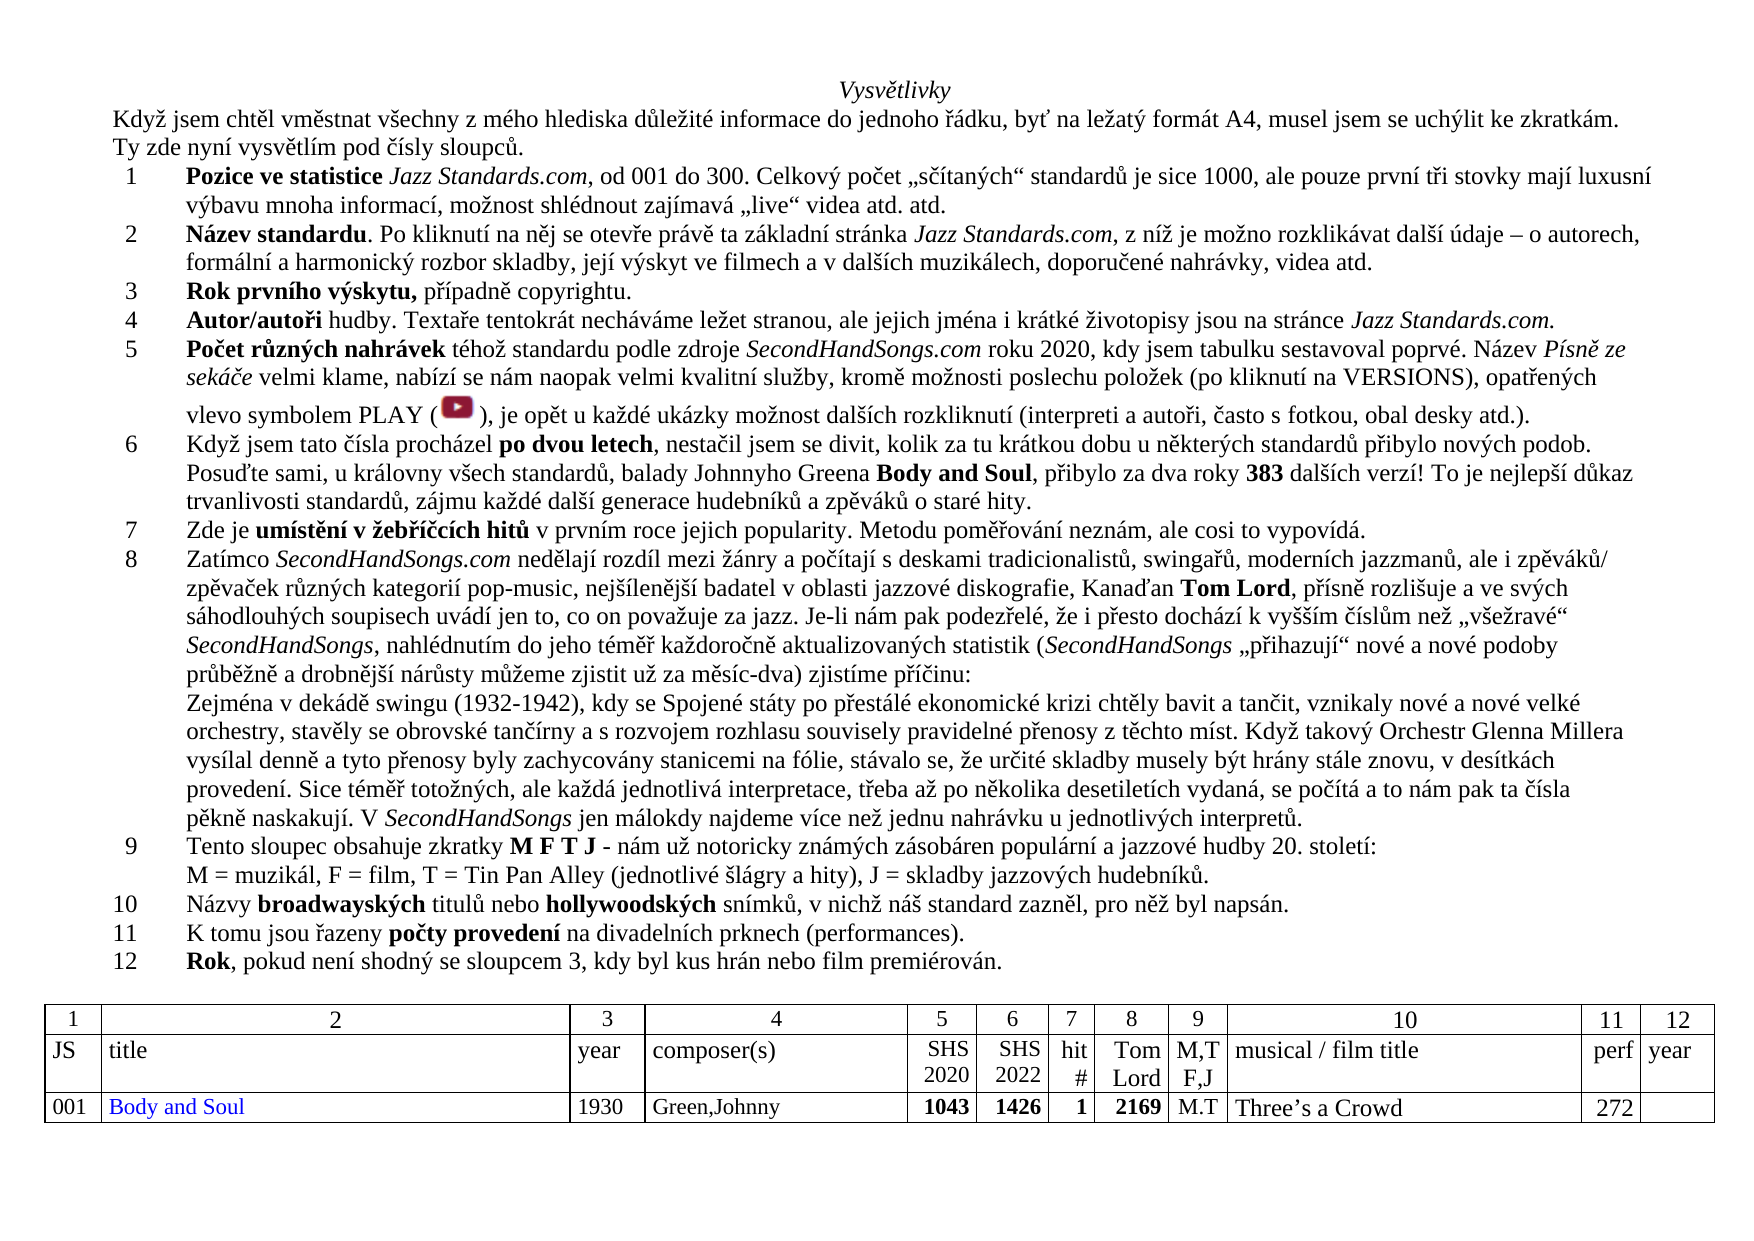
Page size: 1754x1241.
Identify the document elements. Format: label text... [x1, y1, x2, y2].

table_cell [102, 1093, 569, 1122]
text 8 Zatímco SecondHandSongs.com nedělají rozdíl mezi žánry a počítají s deskami tradicionalistů, swingařů, moderních jazzmanů, ale i zpěváků/ [112, 544, 1679, 573]
text Vysvětlivky [112, 75, 1679, 104]
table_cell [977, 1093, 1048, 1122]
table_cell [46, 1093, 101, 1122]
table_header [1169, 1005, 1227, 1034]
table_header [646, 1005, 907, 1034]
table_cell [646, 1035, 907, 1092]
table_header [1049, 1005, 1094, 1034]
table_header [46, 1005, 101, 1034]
text Zejména v dekádě swingu (1932-1942), kdy se Spojené státy po přestálé ekonomické krizi chtěly bavit a tančit, vznikaly nové a nové velké [112, 688, 1679, 716]
picture [438, 391, 480, 424]
text 7 Zde je umístění v žebříčcích hitů v prvním roce jejich popularity. Metodu poměřování neznám, ale cosi to vypovídá. [112, 515, 1679, 544]
text trvanlivosti standardů, zájmu každé další generace hudebníků a zpěváků o staré hity. [112, 486, 1679, 515]
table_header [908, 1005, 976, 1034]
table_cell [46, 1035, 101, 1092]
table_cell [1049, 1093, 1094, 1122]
text sáhodlouhých soupisech uvádí jen to, co on považuje za jazz. Je-li nám pak podezřelé, že i přesto dochází k vyšším číslům než „všežravé“ [112, 601, 1679, 630]
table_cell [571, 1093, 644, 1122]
text sekáče velmi klame, nabízí se nám naopak velmi kvalitní služby, kromě možnosti poslechu položek (po kliknutí na VERSIONS), opatřených [112, 362, 1679, 391]
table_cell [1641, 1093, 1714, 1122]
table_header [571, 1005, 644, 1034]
text 5 Počet různých nahrávek téhož standardu podle zdroje SecondHandSongs.com roku 2020, kdy jsem tabulku sestavoval poprvé. Název Písně ze [112, 334, 1679, 362]
text výbavu mnoha informací, možnost shlédnout zajímavá „live“ videa atd. atd. [186, 190, 1679, 219]
text SecondHandSongs, nahlédnutím do jeho téměř každoročně aktualizovaných statistik (SecondHandSongs „přihazují“ nové a nové podoby [112, 630, 1679, 659]
text 10 Názvy broadwayských titulů nebo hollywoodských snímků, v nichž náš standard zazněl, pro něž byl napsán. [112, 889, 1679, 918]
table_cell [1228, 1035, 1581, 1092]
text 6 Když jsem tato čísla procházel po dvou letech, nestačil jsem se divit, kolik za tu krátkou dobu u některých standardů přibylo nových podob. [112, 429, 1679, 458]
text zpěvaček různých kategorií pop-music, nejšílenější badatel v oblasti jazzové diskografie, Kanaďan Tom Lord, přísně rozlišuje a ve svých [112, 573, 1679, 601]
text průběžně a drobnější nárůsty můžeme zjistit už za měsíc-dva) zjistíme příčinu: [112, 659, 1679, 688]
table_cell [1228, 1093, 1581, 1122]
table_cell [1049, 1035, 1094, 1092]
text 4 Autor/autoři hudby. Textaře tentokrát necháváme ležet stranou, ale jejich jména i krátké životopisy jsou na stránce Jazz Standards.com. [112, 305, 1679, 334]
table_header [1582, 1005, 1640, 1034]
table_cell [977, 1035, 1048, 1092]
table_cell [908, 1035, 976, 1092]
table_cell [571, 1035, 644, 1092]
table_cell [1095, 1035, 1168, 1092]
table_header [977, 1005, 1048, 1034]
text pěkně naskakují. V SecondHandSongs jen málokdy najdeme více než jednu nahrávku u jednotlivých interpretů. [112, 803, 1679, 831]
text M = muzikál, F = film, T = Tin Pan Alley (jednotlivé šlágry a hity), J = skladby jazzových hudebníků. [112, 860, 1679, 889]
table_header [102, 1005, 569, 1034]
text Když jsem chtěl vměstnat všechny z mého hlediska důležité informace do jednoho řádku, byť na ležatý formát A4, musel jsem se uchýlit ke zkratkám. [112, 104, 1679, 132]
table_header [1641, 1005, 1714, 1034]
list Pozice ve statistice Jazz Standards.com, od 001 do 300. Celkový počet „sčítaných“ standardů je sice 1000, ale pouze první tři stovky mají luxusní [125, 161, 1679, 190]
list Název standardu. Po kliknutí na něj se otevře právě ta základní stránka Jazz Standards.com, z níž je možno rozklikávat další údaje – o autorech, [125, 219, 1679, 247]
text Ty zde nyní vysvětlím pod čísly sloupců. [112, 132, 1679, 161]
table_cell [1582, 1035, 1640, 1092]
text Posuďte sami, u královny všech standardů, balady Johnnyho Greena Body and Soul, přibylo za dva roky 383 dalších verzí! To je nejlepší důkaz [112, 458, 1679, 486]
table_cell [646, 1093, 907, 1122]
text 11 K tomu jsou řazeny počty provedení na divadelních prknech (performances). [112, 918, 1679, 946]
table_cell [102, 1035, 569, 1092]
text 12 Rok, pokud není shodný se sloupcem 3, kdy byl kus hrán nebo film premiérován. [112, 946, 1679, 975]
text formální a harmonický rozbor skladby, její výskyt ve filmech a v dalších muzikálech, doporučené nahrávky, videa atd. [186, 247, 1679, 276]
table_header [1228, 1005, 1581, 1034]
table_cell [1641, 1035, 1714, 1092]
text provedení. Sice téměř totožných, ale každá jednotlivá interpretace, třeba až po několika desetiletích vydaná, se počítá a to nám pak ta čísla [112, 774, 1679, 803]
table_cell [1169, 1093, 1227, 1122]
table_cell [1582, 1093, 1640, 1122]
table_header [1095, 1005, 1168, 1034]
text vlevo symbolem PLAY (), je opět u každé ukázky možnost dalších rozkliknutí (interpreti a autoři, často s fotkou, obal desky atd.). [112, 391, 1679, 429]
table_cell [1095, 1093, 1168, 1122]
text 9 Tento sloupec obsahuje zkratky M F T J - nám už notoricky známých zásobáren populární a jazzové hudby 20. století: [112, 831, 1679, 860]
text 3 Rok prvního výskytu, případně copyrightu. [112, 276, 1679, 305]
text orchestry, stavěly se obrovské tančírny a s rozvojem rozhlasu souvisely pravidelné přenosy z těchto míst. Když takový Orchestr Glenna Millera [112, 716, 1679, 745]
text vysílal denně a tyto přenosy byly zachycovány stanicemi na fólie, stávalo se, že určité skladby musely být hrány stále znovu, v desítkách [112, 745, 1679, 774]
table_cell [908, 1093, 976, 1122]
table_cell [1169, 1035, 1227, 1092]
